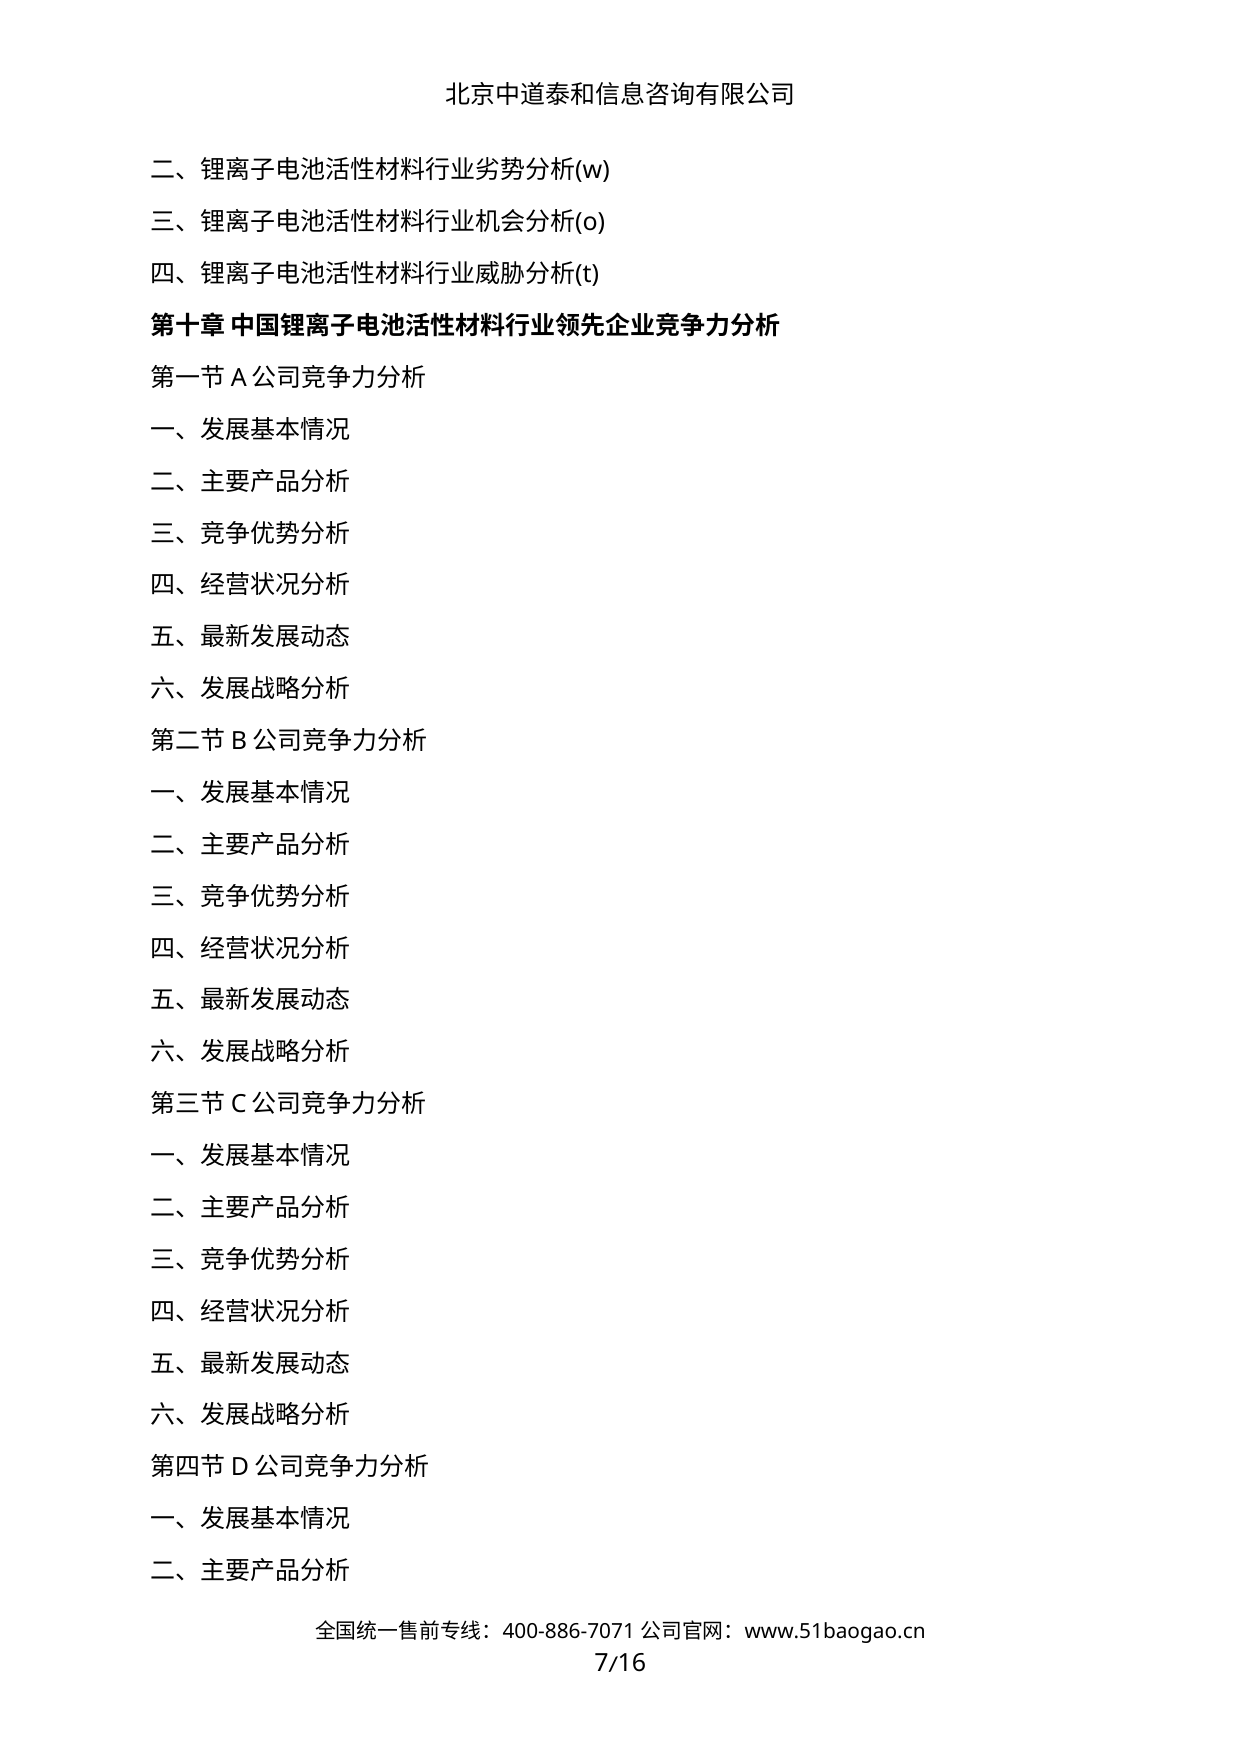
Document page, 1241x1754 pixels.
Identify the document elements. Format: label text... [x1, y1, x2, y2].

text 三、锂离子电池活性材料行业机会分析(o) [150, 202, 1090, 238]
text 六、发展战略分析 [150, 1032, 1090, 1068]
text 二、主要产品分析 [150, 1187, 1090, 1224]
text 第四节 D公司竞争力分析 [150, 1447, 1090, 1483]
text 一、发展基本情况 [150, 1499, 1090, 1535]
text 六、发展战略分析 [150, 669, 1090, 705]
text 四、经营状况分析 [150, 1291, 1090, 1327]
text 第十章 中国锂离子电池活性材料行业领先企业竞争力分析 [150, 306, 1090, 342]
text 四、经营状况分析 [150, 928, 1090, 964]
text 四、锂离子电池活性材料行业威胁分析(t) [150, 254, 1090, 290]
text 第一节 A公司竞争力分析 [150, 357, 1090, 394]
text 三、竞争优势分析 [150, 513, 1090, 549]
text 五、最新发展动态 [150, 1343, 1090, 1379]
text 五、最新发展动态 [150, 980, 1090, 1016]
text 二、锂离子电池活性材料行业劣势分析(w) [150, 150, 1090, 186]
text 五、最新发展动态 [150, 617, 1090, 653]
text 第三节 C公司竞争力分析 [150, 1084, 1090, 1120]
text 三、竞争优势分析 [150, 1239, 1090, 1276]
text 二、主要产品分析 [150, 461, 1090, 497]
text 二、主要产品分析 [150, 824, 1090, 861]
text 二、主要产品分析 [150, 1551, 1090, 1587]
text 一、发展基本情况 [150, 1136, 1090, 1172]
text 第二节 B公司竞争力分析 [150, 721, 1090, 757]
text 四、经营状况分析 [150, 565, 1090, 601]
text 一、发展基本情况 [150, 409, 1090, 446]
text 三、竞争优势分析 [150, 876, 1090, 912]
text 一、发展基本情况 [150, 772, 1090, 809]
text 六、发展战略分析 [150, 1395, 1090, 1431]
